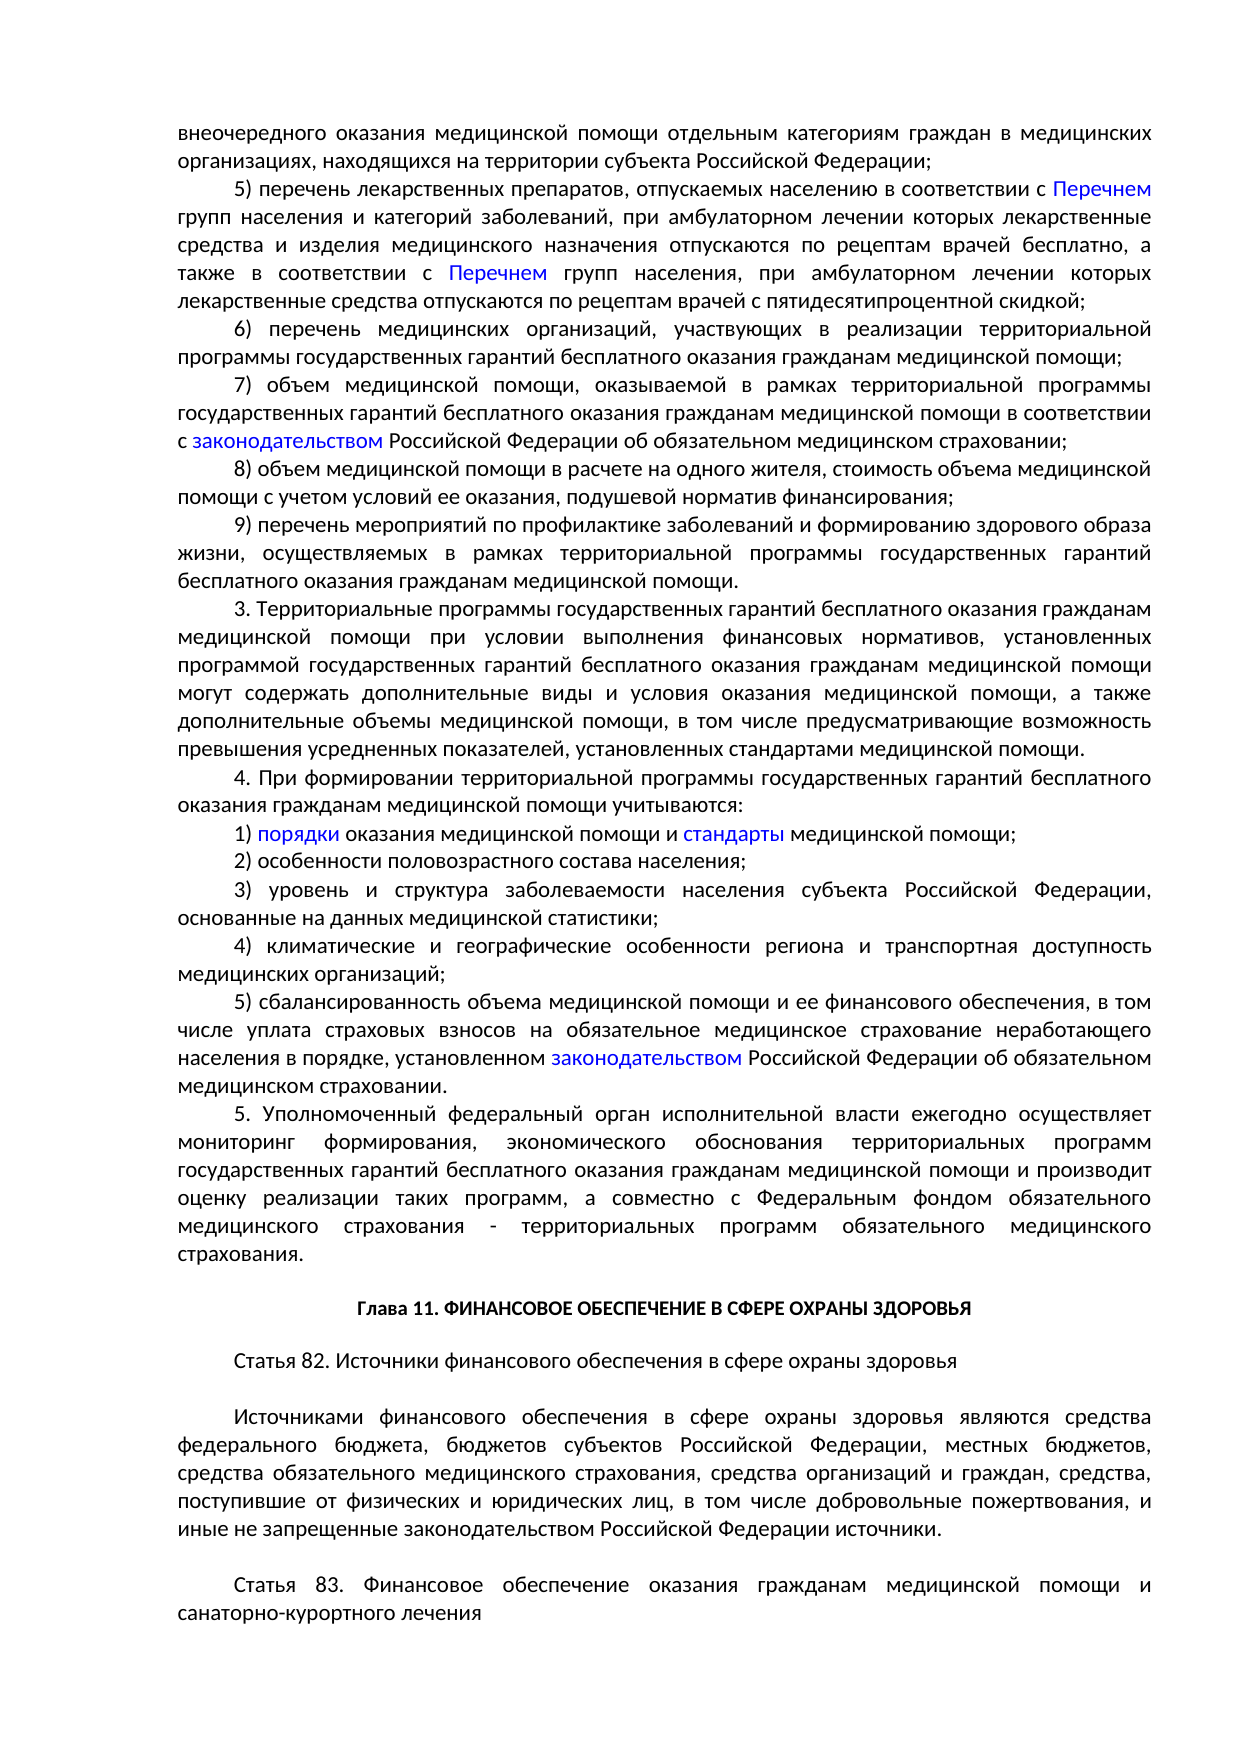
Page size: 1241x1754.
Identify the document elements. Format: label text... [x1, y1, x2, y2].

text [177, 118, 1152, 174]
title Глава 11. ФИНАНСОВОЕ ОБЕСПЕЧЕНИЕ В СФЕРЕ ОХРАНЫ ЗДОРОВЬЯ [177, 1295, 1152, 1320]
text 6) перечень медицинских организаций, участвующих в реализации территориальной программы государственных гарантий бесплатного оказания гражданам медицинской помощи; [177, 314, 1152, 370]
text 5) перечень лекарственных препаратов, отпускаемых населению в соответствии с Перечнем групп населения и категорий заболеваний, при амбулаторном лечении которых лекарственные средства и изделия медицинского назначения отпускаются по рецептам врачей бесплатно, а также в соответствии с Перечнем групп населения, при амбулаторном лечении которых лекарственные средства отпускаются по рецептам врачей с пятидесятипроцентной скидкой; [177, 174, 1152, 314]
text 8) объем медицинской помощи в расчете на одного жителя, стоимость объема медицинской помощи с учетом условий ее оказания, подушевой норматив финансирования; [177, 454, 1152, 510]
text Статья 82. Источники финансового обеспечения в сфере охраны здоровья [177, 1346, 1152, 1374]
text 4. При формировании территориальной программы государственных гарантий бесплатного оказания гражданам медицинской помощи учитываются: [177, 763, 1152, 819]
text Источниками финансового обеспечения в сфере охраны здоровья являются средства федерального бюджета, бюджетов субъектов Российской Федерации, местных бюджетов, средства обязательного медицинского страхования, средства организаций и граждан, средства, поступившие от физических и юридических лиц, в том числе добровольные пожертвования, и иные не запрещенные законодательством Российской Федерации источники. [177, 1402, 1152, 1542]
text 3) уровень и структура заболеваемости населения субъекта Российской Федерации, основанные на данных медицинской статистики; [177, 875, 1152, 931]
text 5. Уполномоченный федеральный орган исполнительной власти ежегодно осуществляет мониторинг формирования, экономического обоснования территориальных программ государственных гарантий бесплатного оказания гражданам медицинской помощи и производит оценку реализации таких программ, а совместно с Федеральным фондом обязательного медицинского страхования - территориальных программ обязательного медицинского страхования. [177, 1099, 1152, 1267]
text 2) особенности половозрастного состава населения; [177, 847, 1152, 875]
text 9) перечень мероприятий по профилактике заболеваний и формированию здорового образа жизни, осуществляемых в рамках территориальной программы государственных гарантий бесплатного оказания гражданам медицинской помощи. [177, 510, 1152, 594]
text 3. Территориальные программы государственных гарантий бесплатного оказания гражданам медицинской помощи при условии выполнения финансовых нормативов, установленных программой государственных гарантий бесплатного оказания гражданам медицинской помощи могут содержать дополнительные виды и условия оказания медицинской помощи, а также дополнительные объемы медицинской помощи, в том числе предусматривающие возможность превышения усредненных показателей, установленных стандартами медицинской помощи. [177, 594, 1152, 763]
text 5) сбалансированность объема медицинской помощи и ее финансового обеспечения, в том числе уплата страховых взносов на обязательное медицинское страхование неработающего населения в порядке, установленном законодательством Российской Федерации об обязательном медицинском страховании. [177, 987, 1152, 1099]
text 7) объем медицинской помощи, оказываемой в рамках территориальной программы государственных гарантий бесплатного оказания гражданам медицинской помощи в соответствии с законодательством Российской Федерации об обязательном медицинском страховании; [177, 370, 1152, 454]
text Статья 83. Финансовое обеспечение оказания гражданам медицинской помощи и санаторно-курортного лечения [177, 1570, 1152, 1626]
text 1) порядки оказания медицинской помощи и стандарты медицинской помощи; [177, 819, 1152, 847]
text 4) климатические и географические особенности региона и транспортная доступность медицинских организаций; [177, 931, 1152, 987]
